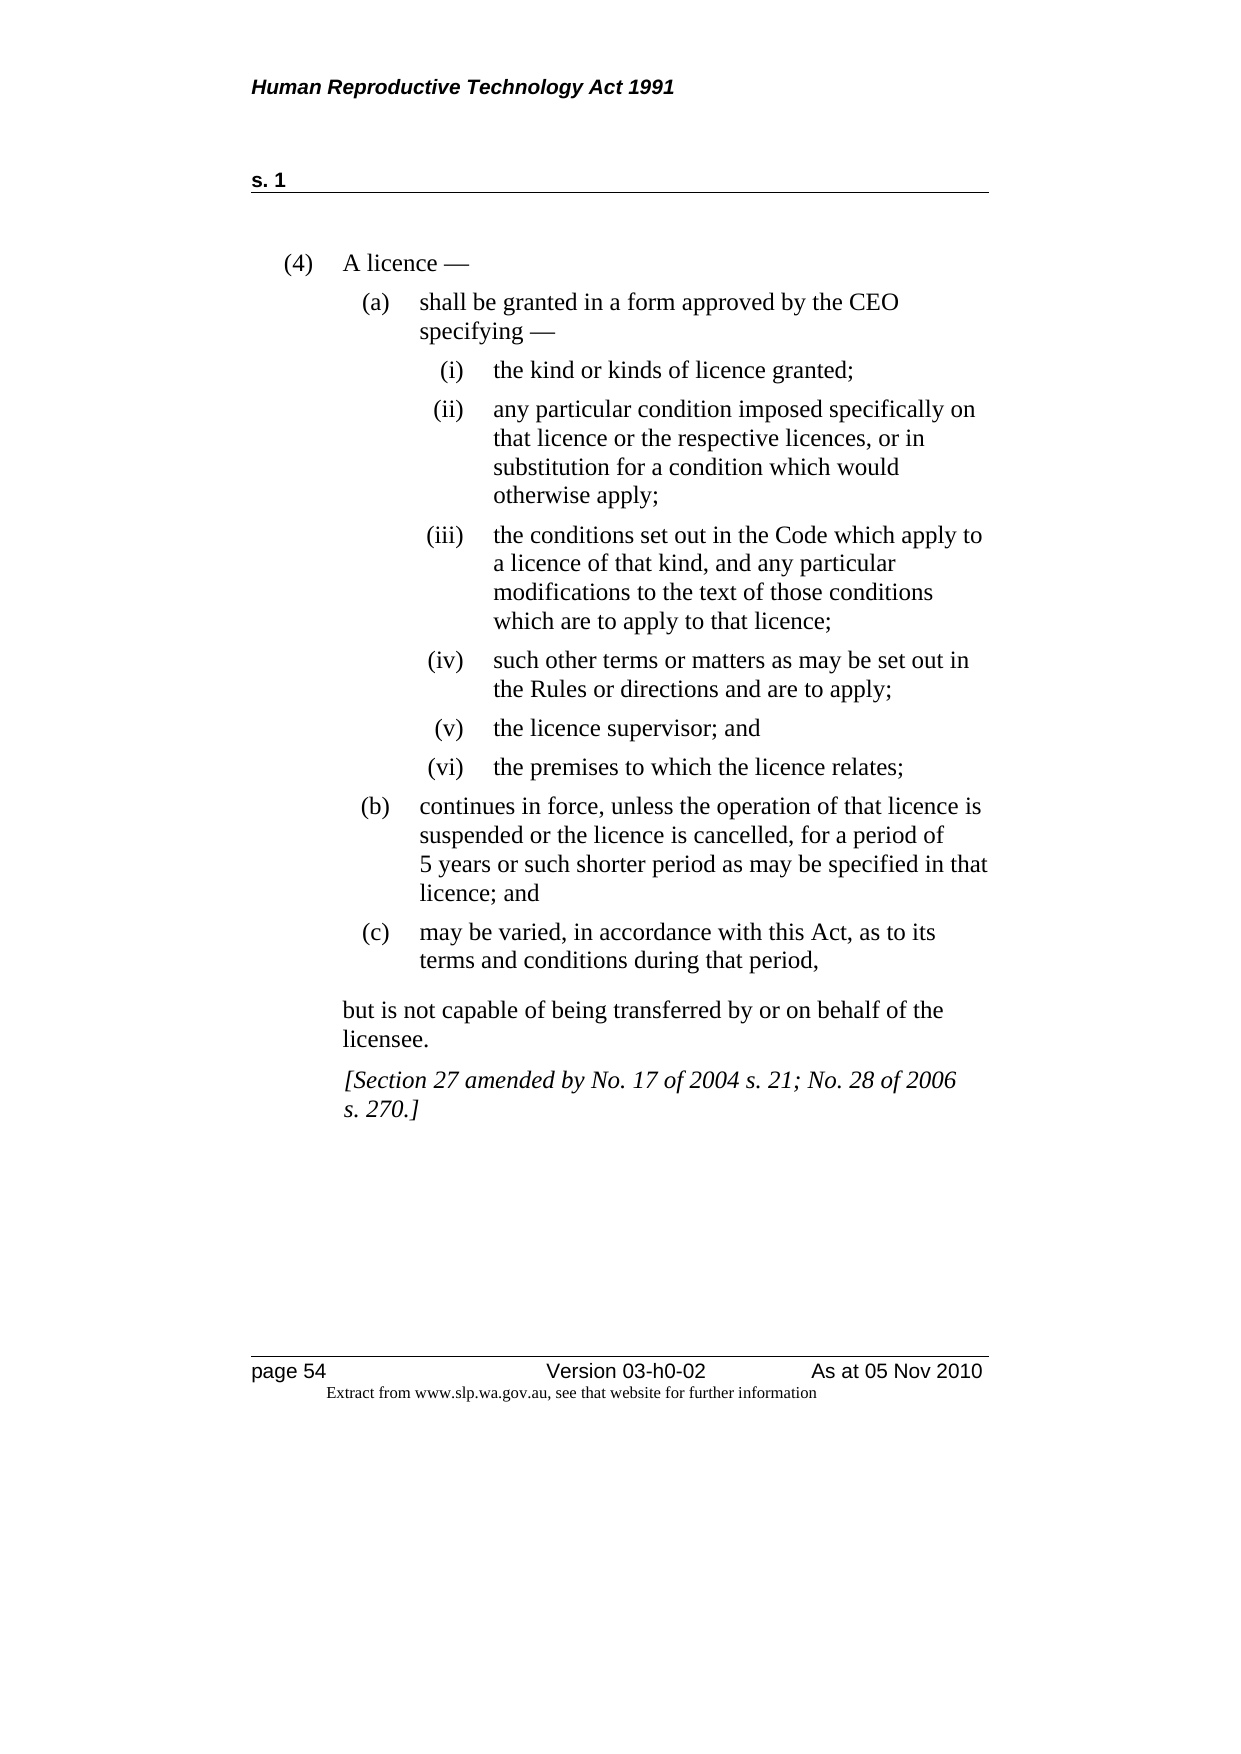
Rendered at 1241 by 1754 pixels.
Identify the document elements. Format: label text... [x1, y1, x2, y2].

text (ii) any particular condition imposed specifically on that licence or the respective licences, or in substitution for a condition which would otherwise apply; [251, 394, 989, 509]
text but is not capable of being transferred by or on behalf of the licensee. [251, 995, 989, 1053]
text (4) A licence — [251, 248, 989, 277]
text (v) the licence supervisor; and [251, 713, 989, 742]
text (b) continues in force, unless the operation of that licence is suspended or the licence is cancelled, for a period of 5 years or such shorter period as may be specified in that licence; and [251, 791, 989, 906]
text (i) the kind or kinds of licence granted; [251, 355, 989, 384]
text (a) shall be granted in a form approved by the CEO specifying — [251, 287, 989, 345]
text [Section 27 amended by No. 17 of 2004 s. 21; No. 28 of 2006 s. 270.] [251, 1065, 989, 1123]
text (iii) the conditions set out in the Code which apply to a licence of that kind, and any particular modifications to the text of those conditions which are to apply to that licence; [251, 520, 989, 635]
text (c) may be varied, in accordance with this Act, as to its terms and conditions during that period, [251, 917, 989, 974]
text (vi) the premises to which the licence relates; [251, 752, 989, 781]
text (iv) such other terms or matters as may be set out in the Rules or directions and are to apply; [251, 645, 989, 703]
